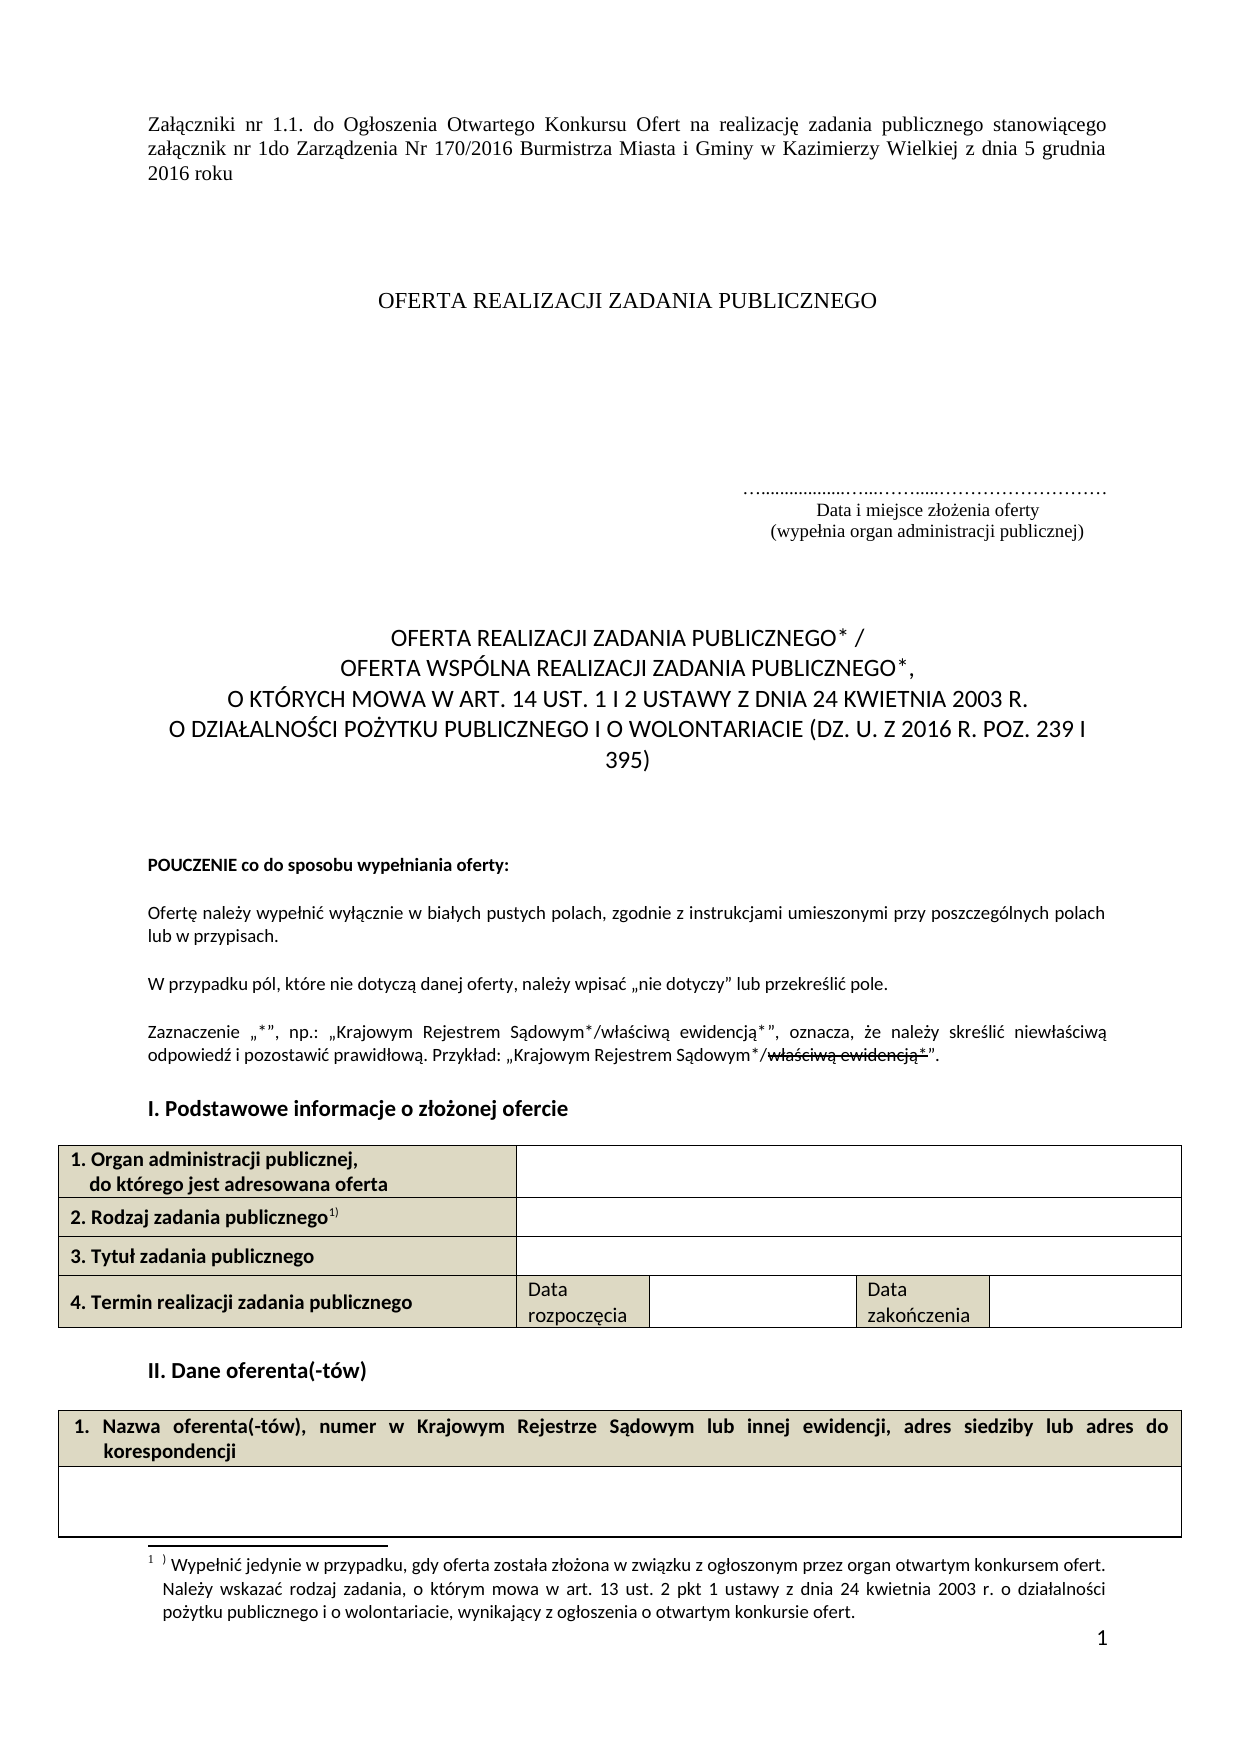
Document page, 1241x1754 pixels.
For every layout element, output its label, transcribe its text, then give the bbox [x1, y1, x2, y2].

text Załączniki nr 1.1. do Ogłoszenia Otwartego Konkursu Ofert na realizację zadania publicznego stanowiącego załącznik nr 1do Zarządzenia Nr 170/2016 Burmistrza Miasta i Gminy w Kazimierzy Wielkiej z dnia 5 grudnia 2016 roku [148, 112, 1107, 184]
table_cell Data rozpoczęcia [517, 1276, 649, 1327]
text O KTÓRYCH MOWA W ART. 14 UST. 1 I 2 USTAWY Z DNIA 24 KWIETNIA 2003 R. O DZIAŁALNOŚCI POŻYTKU PUBLICZNEGO I O WOLONTARIACIE (DZ. U. Z 2016 R. POZ. 239 I 395) [148, 683, 1107, 775]
table_cell 2. Rodzaj zadania publicznego) [59, 1198, 516, 1236]
table_cell [517, 1198, 1181, 1236]
table_header 1. Organ administracji publicznej, do którego jest adresowana oferta [59, 1146, 516, 1197]
text I. Podstawowe informacje o złożonej ofercie [148, 1094, 1107, 1122]
text POUCZENIE co do sposobu wypełniania oferty: [148, 853, 1107, 876]
text II. Dane oferenta(-tów) [148, 1356, 1107, 1384]
table_cell [650, 1276, 856, 1327]
text OFERTA WSPÓLNA REALIZACJI ZADANIA PUBLICZNEGO*, [148, 653, 1107, 683]
table_cell Data zakończenia [857, 1276, 989, 1327]
table_cell 4. Termin realizacji zadania publicznego [59, 1276, 516, 1327]
text Ofertę należy wypełnić wyłącznie w białych pustych polach, zgodnie z instrukcjami umieszonymi przy poszczególnych polach lub w przypisach. [148, 901, 1107, 947]
table_cell [517, 1237, 1181, 1275]
table_header 1. Nazwa oferenta(-tów), numer w Krajowym Rejestrze Sądowym lub innej ewidencji, adres siedziby lub adres do korespondencji [59, 1411, 1181, 1466]
table_cell [59, 1467, 1181, 1536]
text …..................…...…….....……………………… [148, 477, 1107, 498]
text Data i miejsce złożenia oferty [811, 498, 1107, 520]
text OFERTA REALIZACJI ZADANIA PUBLICZNEGO [148, 288, 1107, 314]
text OFERTA REALIZACJI ZADANIA PUBLICZNEGO* / [148, 622, 1107, 653]
table_cell [990, 1276, 1181, 1327]
table_header [517, 1146, 1181, 1197]
text (wypełnia organ administracji publicznej) [738, 520, 1107, 542]
text W przypadku pól, które nie dotyczą danej oferty, należy wpisać „nie dotyczy” lub przekreślić pole. [148, 972, 1107, 995]
text Zaznaczenie „*”, np.: „Krajowym Rejestrem Sądowym*/właściwą ewidencją*”, oznacza, że należy skreślić niewłaściwą odpowiedź i pozostawić prawidłową. Przykład: „Krajowym Rejestrem Sądowym*/właściwą ewidencją*”. [148, 1020, 1107, 1066]
table_cell 3. Tytuł zadania publicznego [59, 1237, 516, 1275]
